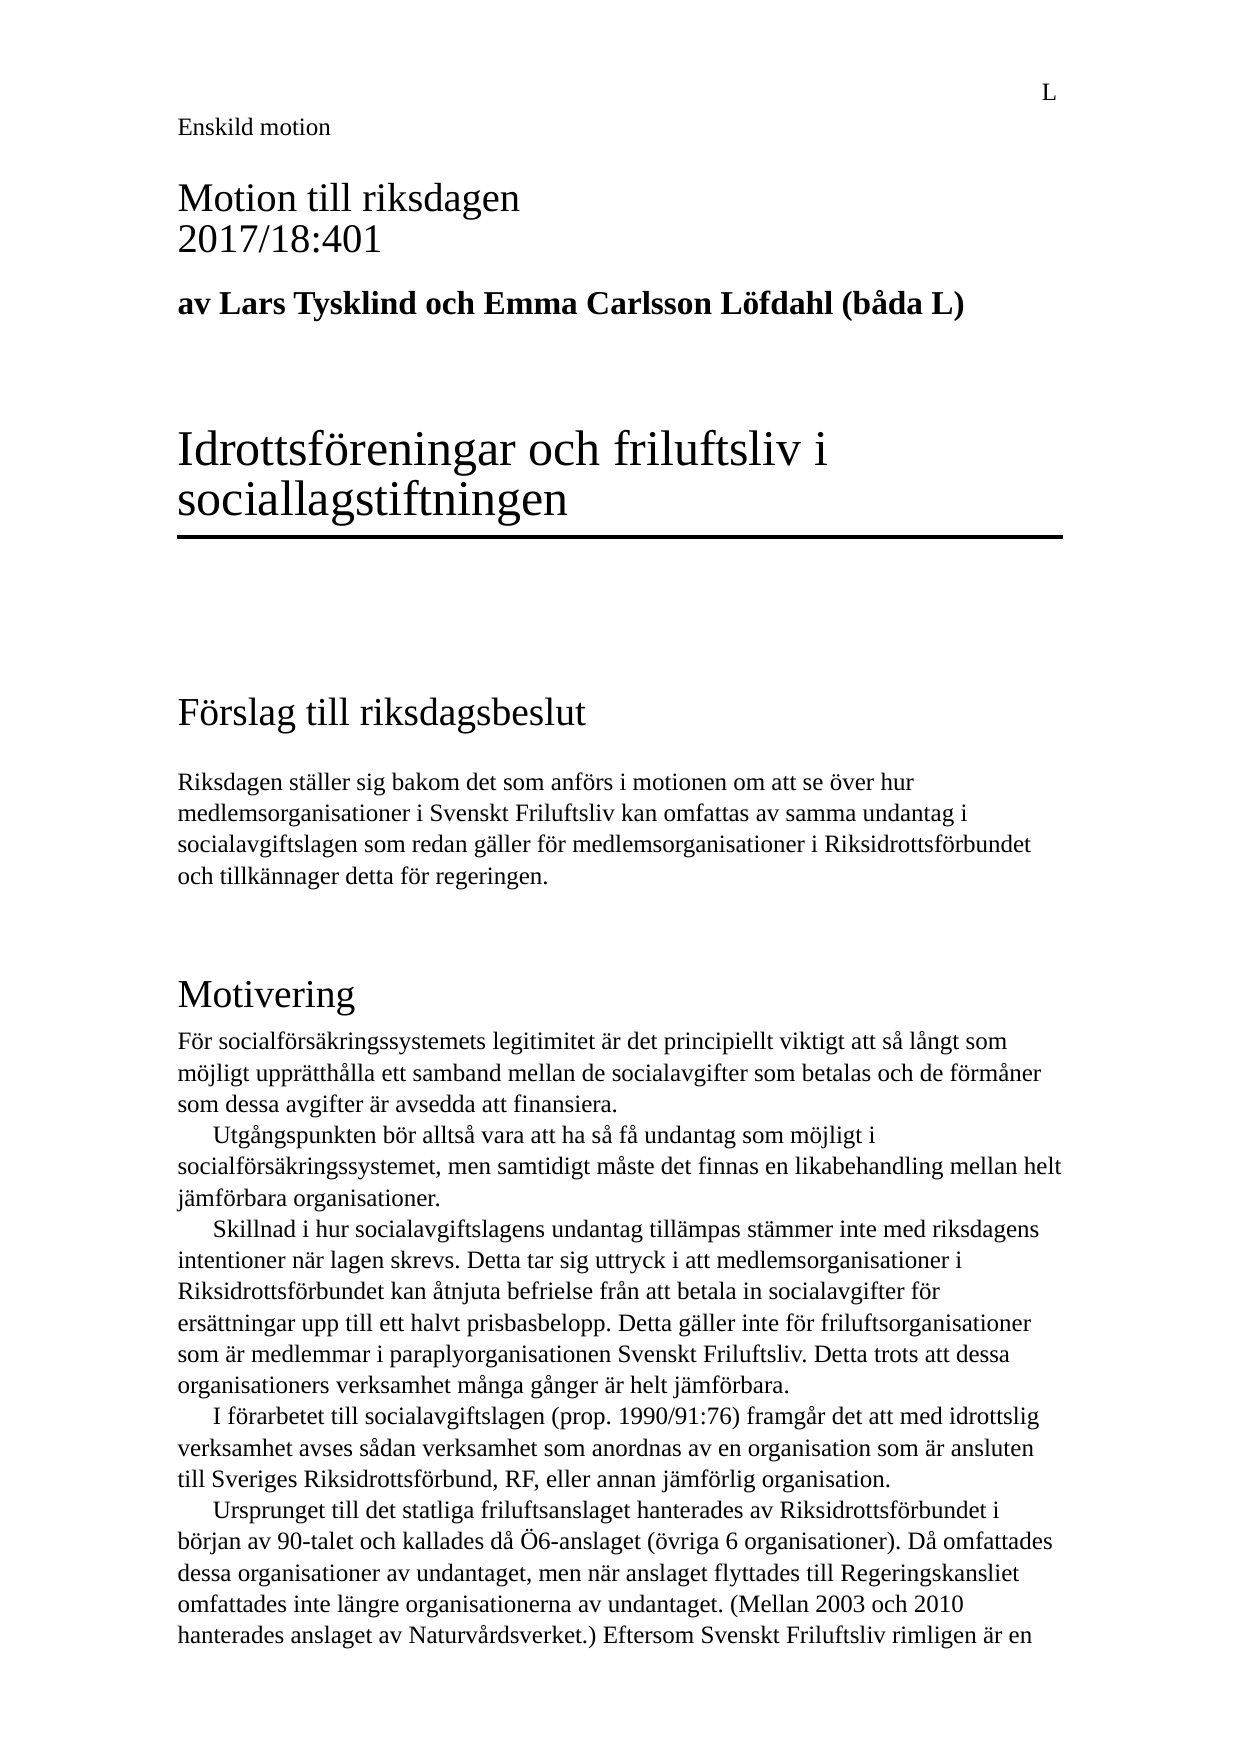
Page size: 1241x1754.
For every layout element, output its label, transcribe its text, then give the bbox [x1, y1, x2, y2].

text I förarbetet till socialavgiftslagen (prop. 1990/91:76) framgår det att med idrottslig verksamhet avses sådan verksamhet som anordnas av en organisation som är ansluten till Sveriges Riksidrottsförbund, RF, eller annan jämförlig organisation. [177, 1399, 1063, 1493]
text Utgångspunkten bör alltså vara att ha så få undantag som möjligt i socialförsäkringssystemet, men samtidigt måste det finnas en likabehandling mellan helt jämförbara organisationer. [177, 1118, 1063, 1211]
text För socialförsäkringssystemets legitimitet är det principiellt viktigt att så långt som möjligt upprätthålla ett samband mellan de socialavgifter som betalas och de förmåner som dessa avgifter är avsedda att finansiera. [177, 1024, 1063, 1118]
text Skillnad i hur socialavgiftslagens undantag tillämpas stämmer inte med riksdagens intentioner när lagen skrevs. Detta tar sig uttryck i att medlemsorganisationer i Riksidrottsförbundet kan åtnjuta befrielse från att betala in socialavgifter för ersättningar upp till ett halvt prisbasbelopp. Detta gäller inte för friluftsorganisationer som är medlemmar i paraplyorganisationen Svenskt Friluftsliv. Detta trots att dessa organisationers verksamhet många gånger är helt jämförbara. [177, 1211, 1063, 1399]
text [177, 1493, 1063, 1649]
